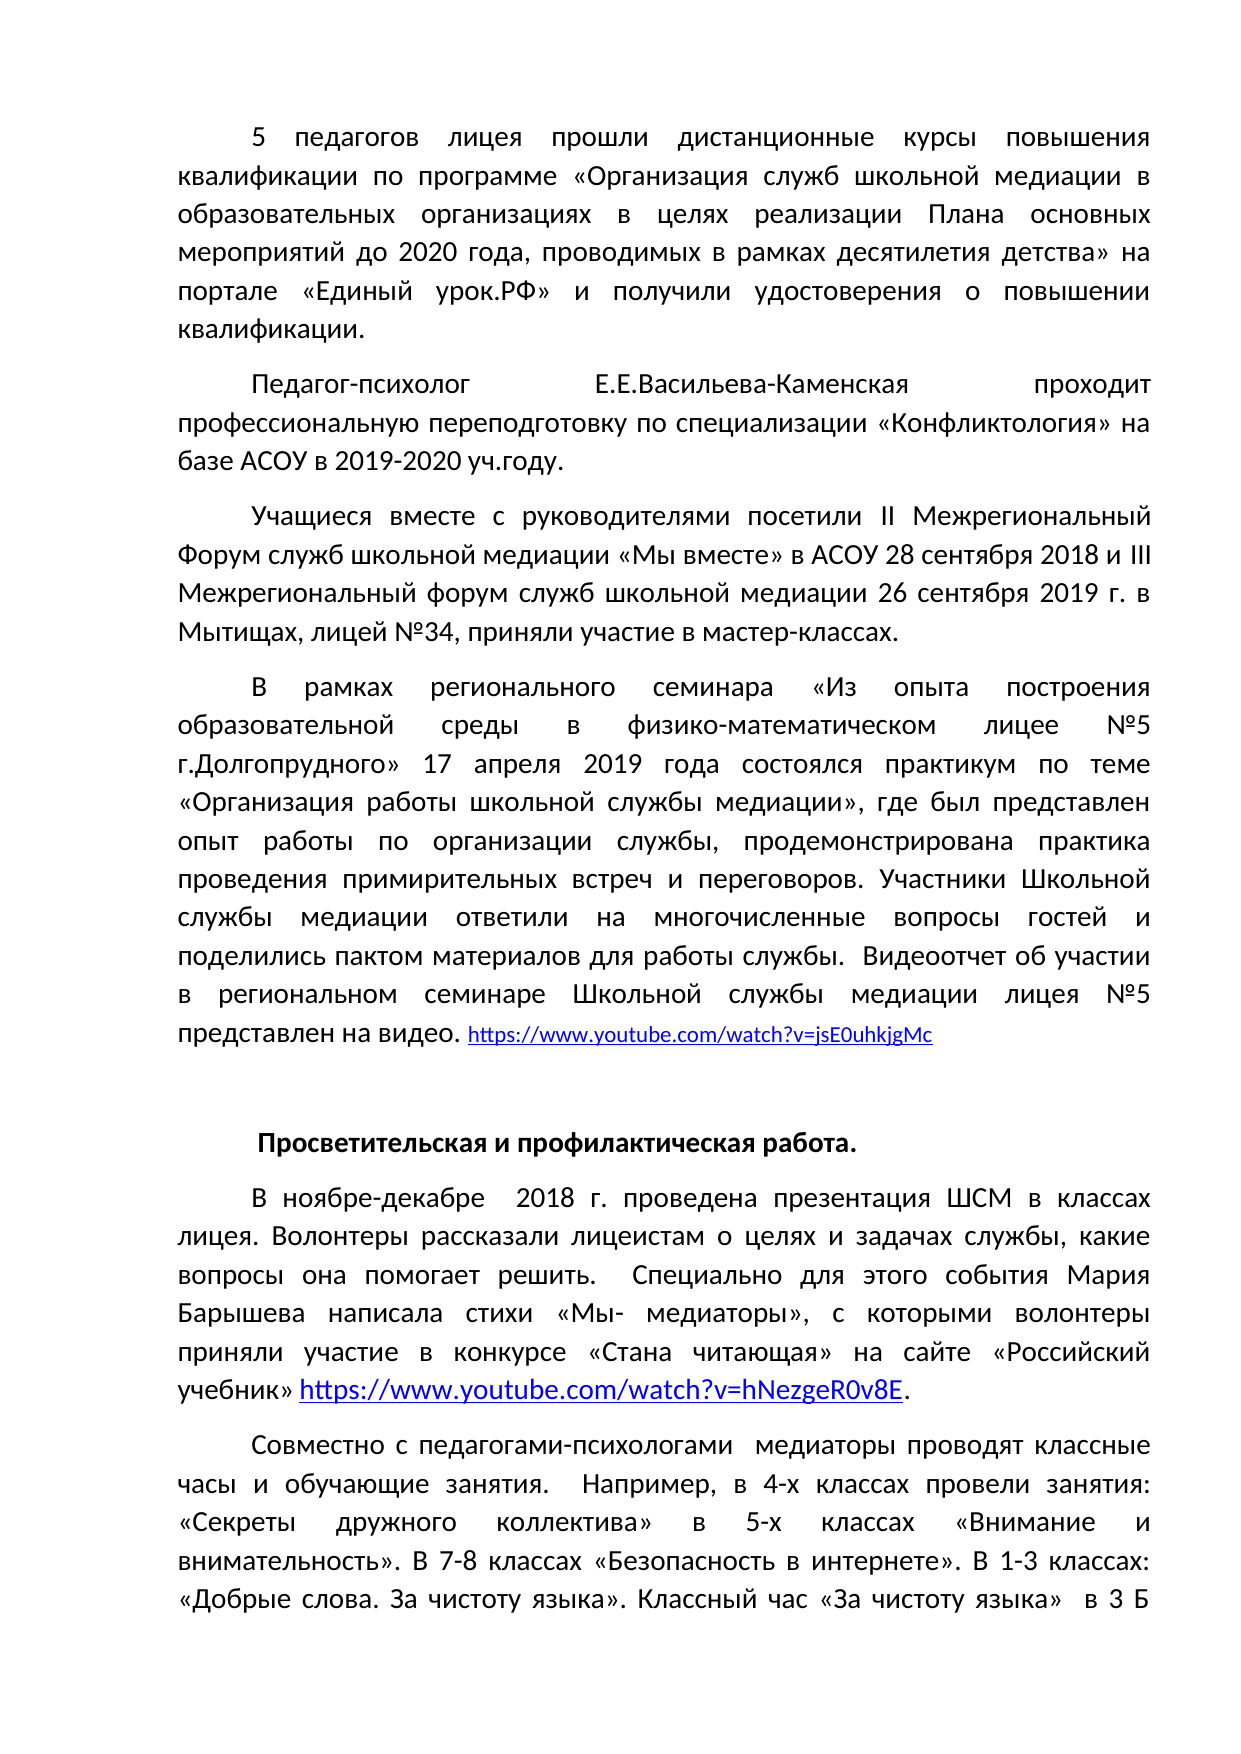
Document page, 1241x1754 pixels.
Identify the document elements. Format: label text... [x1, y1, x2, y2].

text 5 педагогов лицея прошли дистанционные курсы повышения квалификации по программе «Организация служб школьной медиации в образовательных организациях в целях реализации Плана основных мероприятий до 2020 года, проводимых в рамках десятилетия детства» на портале «Единый урок.РФ» и получили удостоверения о повышении квалификации. [177, 118, 1152, 346]
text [177, 1426, 1152, 1616]
text Просветительская и профилактическая работа. [177, 1124, 1152, 1159]
text Учащиеся вместе с руководителями посетили II Межрегиональный Форум служб школьной медиации «Мы вместе» в АСОУ 28 сентября 2018 и III Межрегиональный форум служб школьной медиации 26 сентября 2019 г. в Мытищах, лицей №34, приняли участие в мастер-классах. [177, 497, 1152, 648]
text В ноябре-декабре 2018 г. проведена презентация ШСМ в классах лицея. Волонтеры рассказали лицеистам о целях и задачах службы, какие вопросы она помогает решить. Специально для этого события Мария Барышева написала стихи «Мы- медиаторы», с которыми волонтеры приняли участие в конкурсе «Стана читающая» на сайте «Российский учебник» https://www.youtube.com/watch?v=hNezgeR0v8E. [177, 1179, 1152, 1407]
text В рамках регионального семинара «Из опыта построения образовательной среды в физико-математическом лицее №5 г.Долгопрудного» 17 апреля 2019 года состоялся практикум по теме «Организация работы школьной службы медиации», где был представлен опыт работы по организации службы, продемонстрирована практика проведения примирительных встреч и переговоров. Участники Школьной службы медиации ответили на многочисленные вопросы гостей и поделились пактом материалов для работы службы. Видеоотчет об участии в региональном семинаре Школьной службы медиации лицея №5 представлен на видео. https://www.youtube.com/watch?v=jsE0uhkjgMc [177, 668, 1152, 1049]
text Педагог-психолог Е.Е.Васильева-Каменская проходит профессиональную переподготовку по специализации «Конфликтология» на базе АСОУ в 2019-2020 уч.году. [177, 365, 1152, 478]
